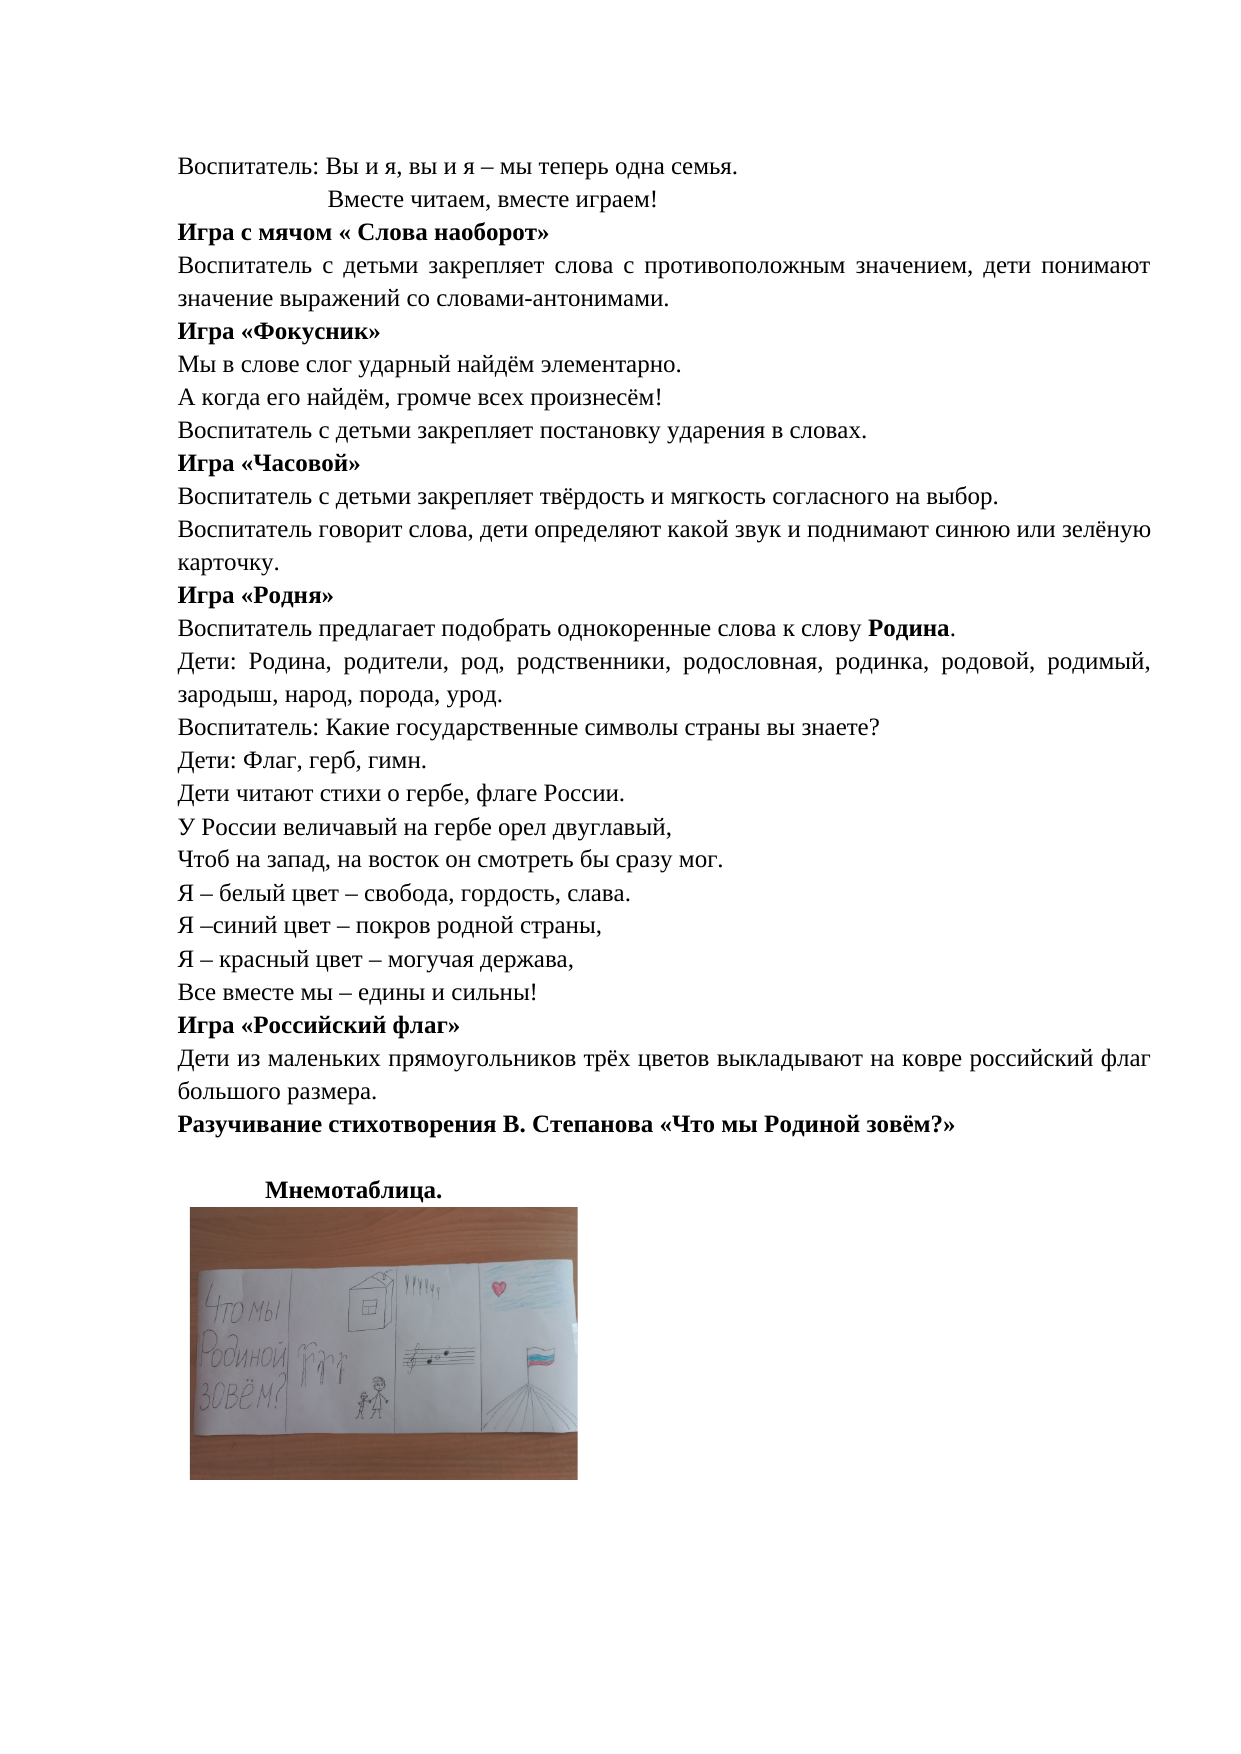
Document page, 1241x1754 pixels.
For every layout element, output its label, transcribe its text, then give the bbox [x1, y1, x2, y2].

text Воспитатель с детьми закрепляет твёрдость и мягкость согласного на выбор. [177, 481, 1152, 510]
text Чтоб на запад, на восток он смотреть бы сразу мог. [177, 844, 1152, 873]
text Игра «Родня» [177, 580, 1152, 609]
text Воспитатель предлагает подобрать однокоренные слова к слову Родина. [177, 613, 1152, 642]
text Воспитатель с детьми закрепляет постановку ударения в словах. [177, 415, 1152, 444]
text Я – красный цвет – могучая держава, [177, 944, 1152, 972]
picture [189, 1207, 578, 1480]
text Разучивание стихотворения В. Степанова «Что мы Родиной зовём?» [177, 1109, 1152, 1137]
text Я –синий цвет – покров родной страны, [177, 911, 1152, 939]
text Дети читают стихи о гербе, флаге России. [177, 778, 1152, 807]
text Все вместе мы – едины и сильны! [177, 977, 1152, 1005]
text Мнемотаблица. [177, 1175, 1152, 1203]
text Дети из маленьких прямоугольников трёх цветов выкладывают на ковре российский флаг большого размера. [177, 1043, 1152, 1104]
text Воспитатель: Какие государственные символы страны вы знаете? [177, 712, 1152, 741]
text Игра «Российский флаг» [177, 1010, 1152, 1038]
text Я – белый цвет – свобода, гордость, слава. [177, 878, 1152, 906]
text Игра с мячом « Слова наоборот» [177, 217, 1152, 246]
text Дети: Флаг, герб, гимн. [177, 746, 1152, 774]
text Вместе читаем, вместе играем! [177, 184, 1152, 213]
text Мы в слове слог ударный найдём элементарно. [177, 349, 1152, 378]
text Воспитатель говорит слова, дети определяют какой звук и поднимают синюю или зелёную карточку. [177, 514, 1152, 576]
text Воспитатель: Вы и я, вы и я – мы теперь одна семья. [177, 151, 1152, 180]
text У России величавый на гербе орел двуглавый, [177, 812, 1152, 840]
text Дети: Родина, родители, род, родственники, родословная, родинка, родовой, родимый, зародыш, народ, порода, урод. [177, 646, 1152, 708]
text Воспитатель с детьми закрепляет слова с противоположным значением, дети понимают значение выражений со словами-антонимами. [177, 250, 1152, 312]
text Игра «Часовой» [177, 448, 1152, 477]
text А когда его найдём, громче всех произнесём! [177, 382, 1152, 411]
text Игра «Фокусник» [177, 316, 1152, 345]
